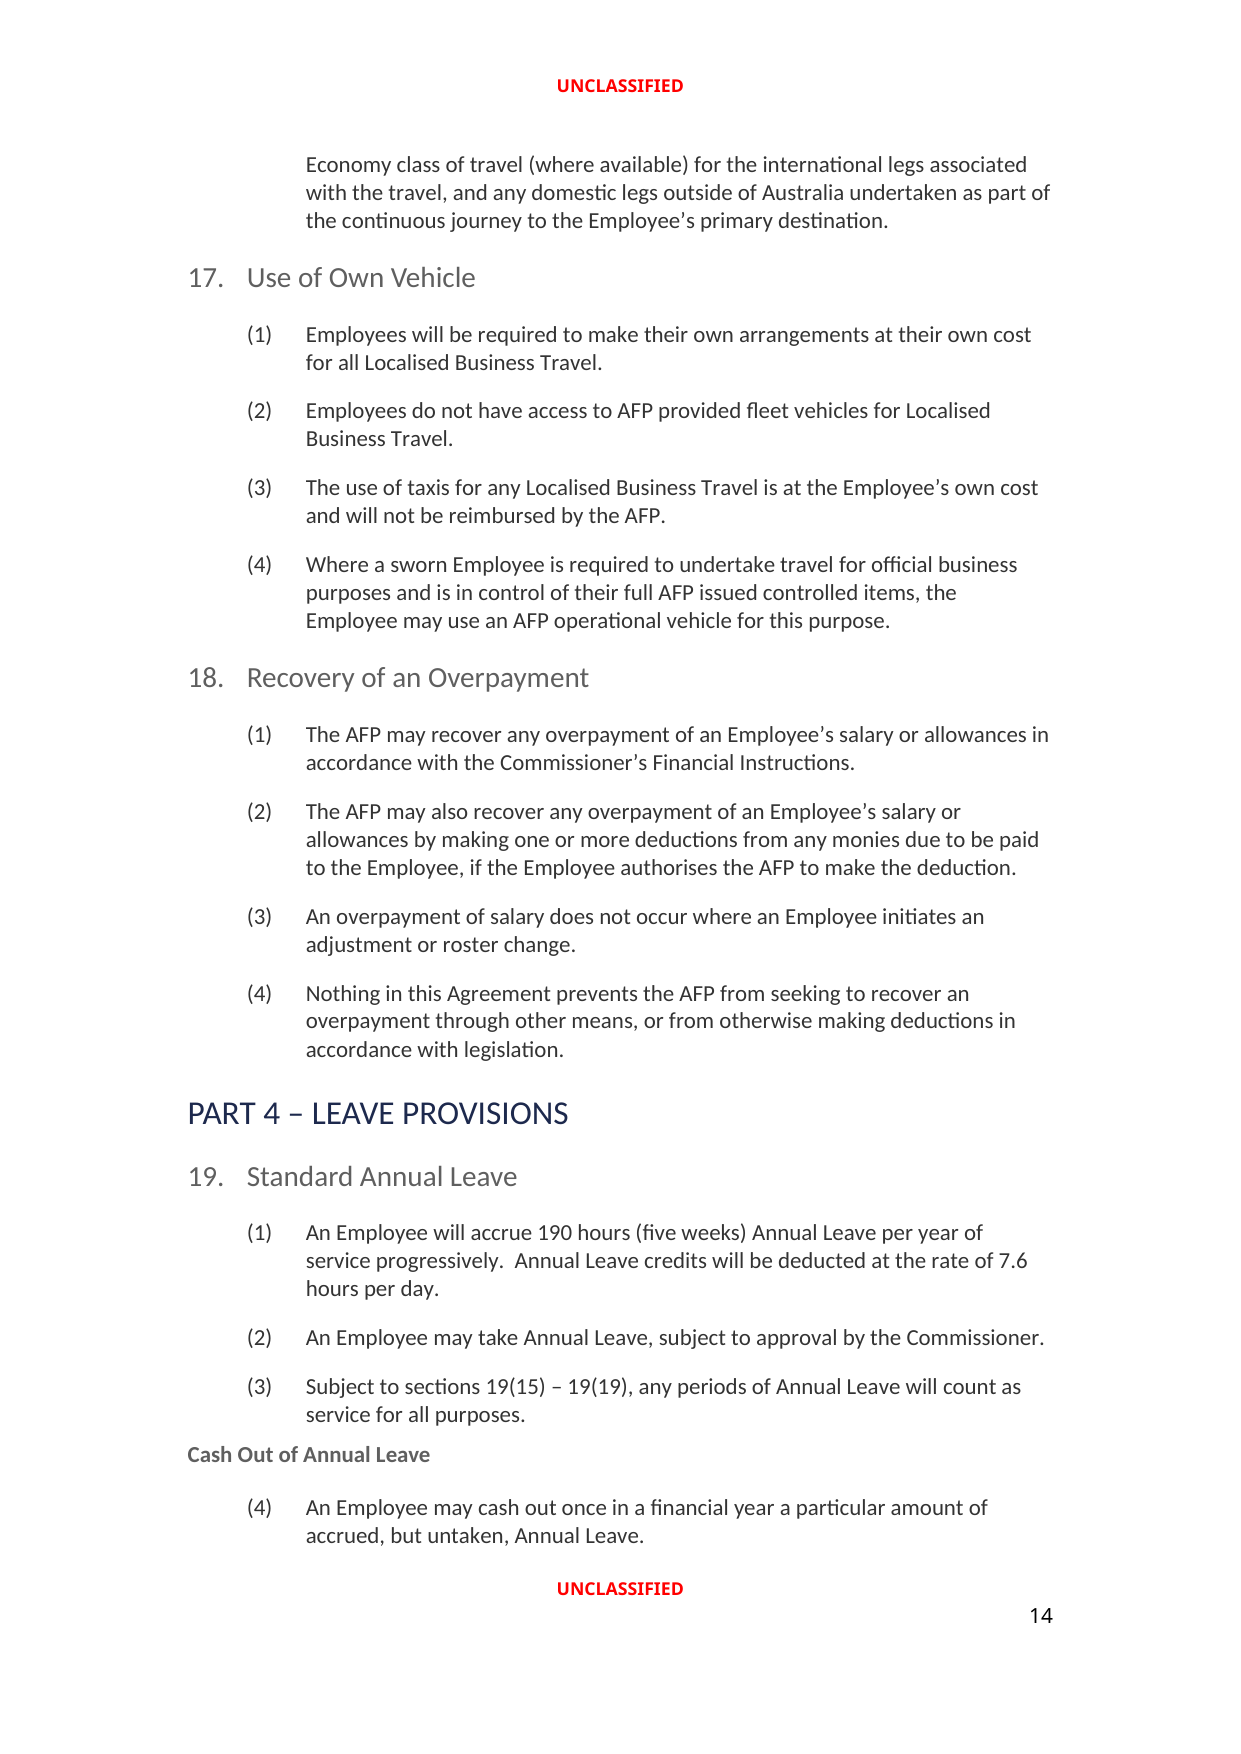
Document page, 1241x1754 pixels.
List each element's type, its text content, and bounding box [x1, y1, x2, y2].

list Subject to sections 19(15) – 19(19), any periods of Annual Leave will count as service for all purposes. [247, 1372, 1053, 1428]
list Employees do not have access to AFP provided fleet vehicles for Localised Business Travel. [247, 397, 1053, 453]
subtitle PART 4 – LEAVE PROVISIONS [187, 1092, 1053, 1133]
subtitle Recovery of an Overpayment [187, 659, 1053, 695]
subtitle Use of Own Vehicle [187, 259, 1053, 295]
list Where a sworn Employee is required to undertake travel for official business purposes and is in control of their full AFP issued controlled items, the Employee may use an AFP operational vehicle for this purpose. [247, 550, 1053, 634]
list An Employee will accrue 190 hours (five weeks) Annual Leave per year of service progressively. Annual Leave credits will be deducted at the rate of 7.6 hours per day. [247, 1218, 1053, 1302]
list The use of taxis for any Localised Business Travel is at the Employee’s own cost and will not be reimbursed by the AFP. [247, 473, 1053, 529]
list The AFP may recover any overpayment of an Employee’s salary or allowances in accordance with the Commissioner’s Financial Instructions. [247, 720, 1053, 776]
list An Employee may take Annual Leave, subject to approval by the Commissioner. [247, 1323, 1053, 1351]
subtitle Standard Annual Leave [187, 1158, 1053, 1193]
list An overpayment of salary does not occur where an Employee initiates an adjustment or roster change. [247, 902, 1053, 958]
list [247, 150, 1053, 234]
list Nothing in this Agreement prevents the AFP from seeking to recover an overpayment through other means, or from otherwise making deductions in accordance with legislation. [247, 979, 1053, 1063]
list The AFP may also recover any overpayment of an Employee’s salary or allowances by making one or more deductions from any monies due to be paid to the Employee, if the Employee authorises the AFP to make the deduction. [247, 797, 1053, 881]
list An Employee may cash out once in a financial year a particular amount of accrued, but untaken, Annual Leave. [247, 1493, 1053, 1549]
subtitle Cash Out of Annual Leave [187, 1441, 1053, 1468]
list Employees will be required to make their own arrangements at their own cost for all Localised Business Travel. [247, 320, 1053, 376]
